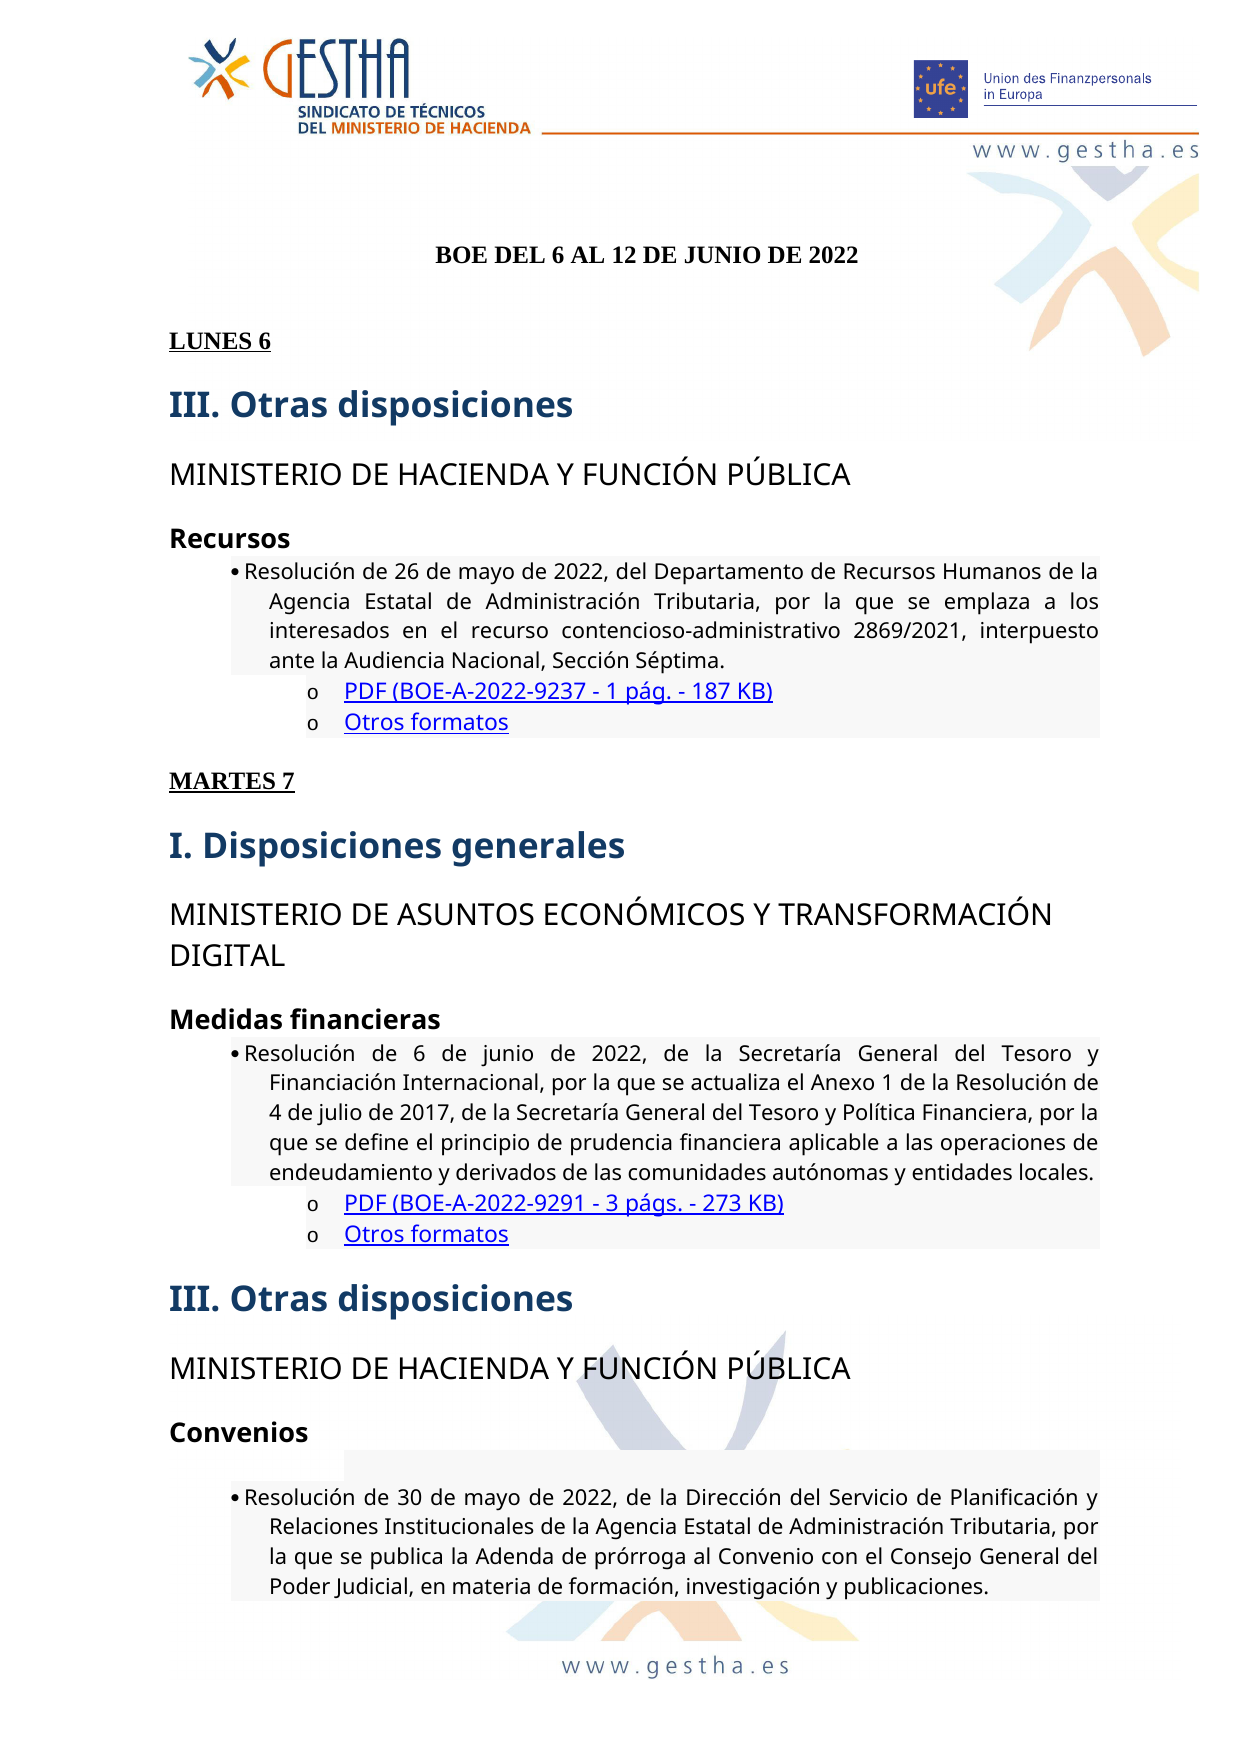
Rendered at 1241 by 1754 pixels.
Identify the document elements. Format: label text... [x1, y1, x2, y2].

list Otros formatos [306, 706, 1100, 738]
subtitle I. Disposiciones generales [169, 820, 1125, 868]
list PDF (BOE-A-2022-9237 - 1 pág. - 187 KB) [306, 675, 1100, 706]
picture [187, 37, 1201, 441]
subtitle III. Otras disposiciones [169, 1274, 1125, 1322]
text BOE DEL 6 AL 12 DE JUNIO DE 2022 [169, 240, 1125, 268]
list Resolución de 30 de mayo de 2022, de la Dirección del Servicio de Planificación y Relaciones Institucionales de la Agencia Estatal de Administración Tributaria, por la que se publica la Adenda de prórroga al Convenio con el Consejo General del Poder Judicial, en materia de formación, investigación y publicaciones. [231, 1481, 1100, 1601]
subtitle Convenios [169, 1413, 1125, 1450]
text MARTES 7 [169, 766, 1125, 795]
list Resolución de 26 de mayo de 2022, del Departamento de Recursos Humanos de la Agencia Estatal de Administración Tributaria, por la que se emplaza a los interesados en el recurso contencioso-administrativo 2869/2021, interpuesto ante la Audiencia Nacional, Sección Séptima. [231, 556, 1100, 675]
picture [168, 1315, 1182, 1680]
list Resolución de 6 de junio de 2022, de la Secretaría General del Tesoro y Financiación Internacional, por la que se actualiza el Anexo 1 de la Resolución de 4 de julio de 2017, de la Secretaría General del Tesoro y Política Financiera, por la que se define el principio de prudencia financiera aplicable a las operaciones de endeudamiento y derivados de las comunidades autónomas y entidades locales. [231, 1037, 1100, 1186]
subtitle MINISTERIO DE HACIENDA Y FUNCIÓN PÚBLICA [169, 453, 1125, 494]
subtitle III. Otras disposiciones [169, 380, 1125, 428]
list PDF (BOE-A-2022-9291 - 3 págs. - 273 KB) [306, 1186, 1100, 1218]
text LUNES 6 [169, 326, 1125, 355]
list Otros formatos [306, 1218, 1100, 1249]
subtitle Recursos [169, 519, 1125, 556]
subtitle MINISTERIO DE HACIENDA Y FUNCIÓN PÚBLICA [169, 1347, 1125, 1388]
subtitle MINISTERIO DE ASUNTOS ECONÓMICOS Y TRANSFORMACIÓN DIGITAL [169, 893, 1125, 976]
subtitle Medidas financieras [169, 1001, 1125, 1037]
